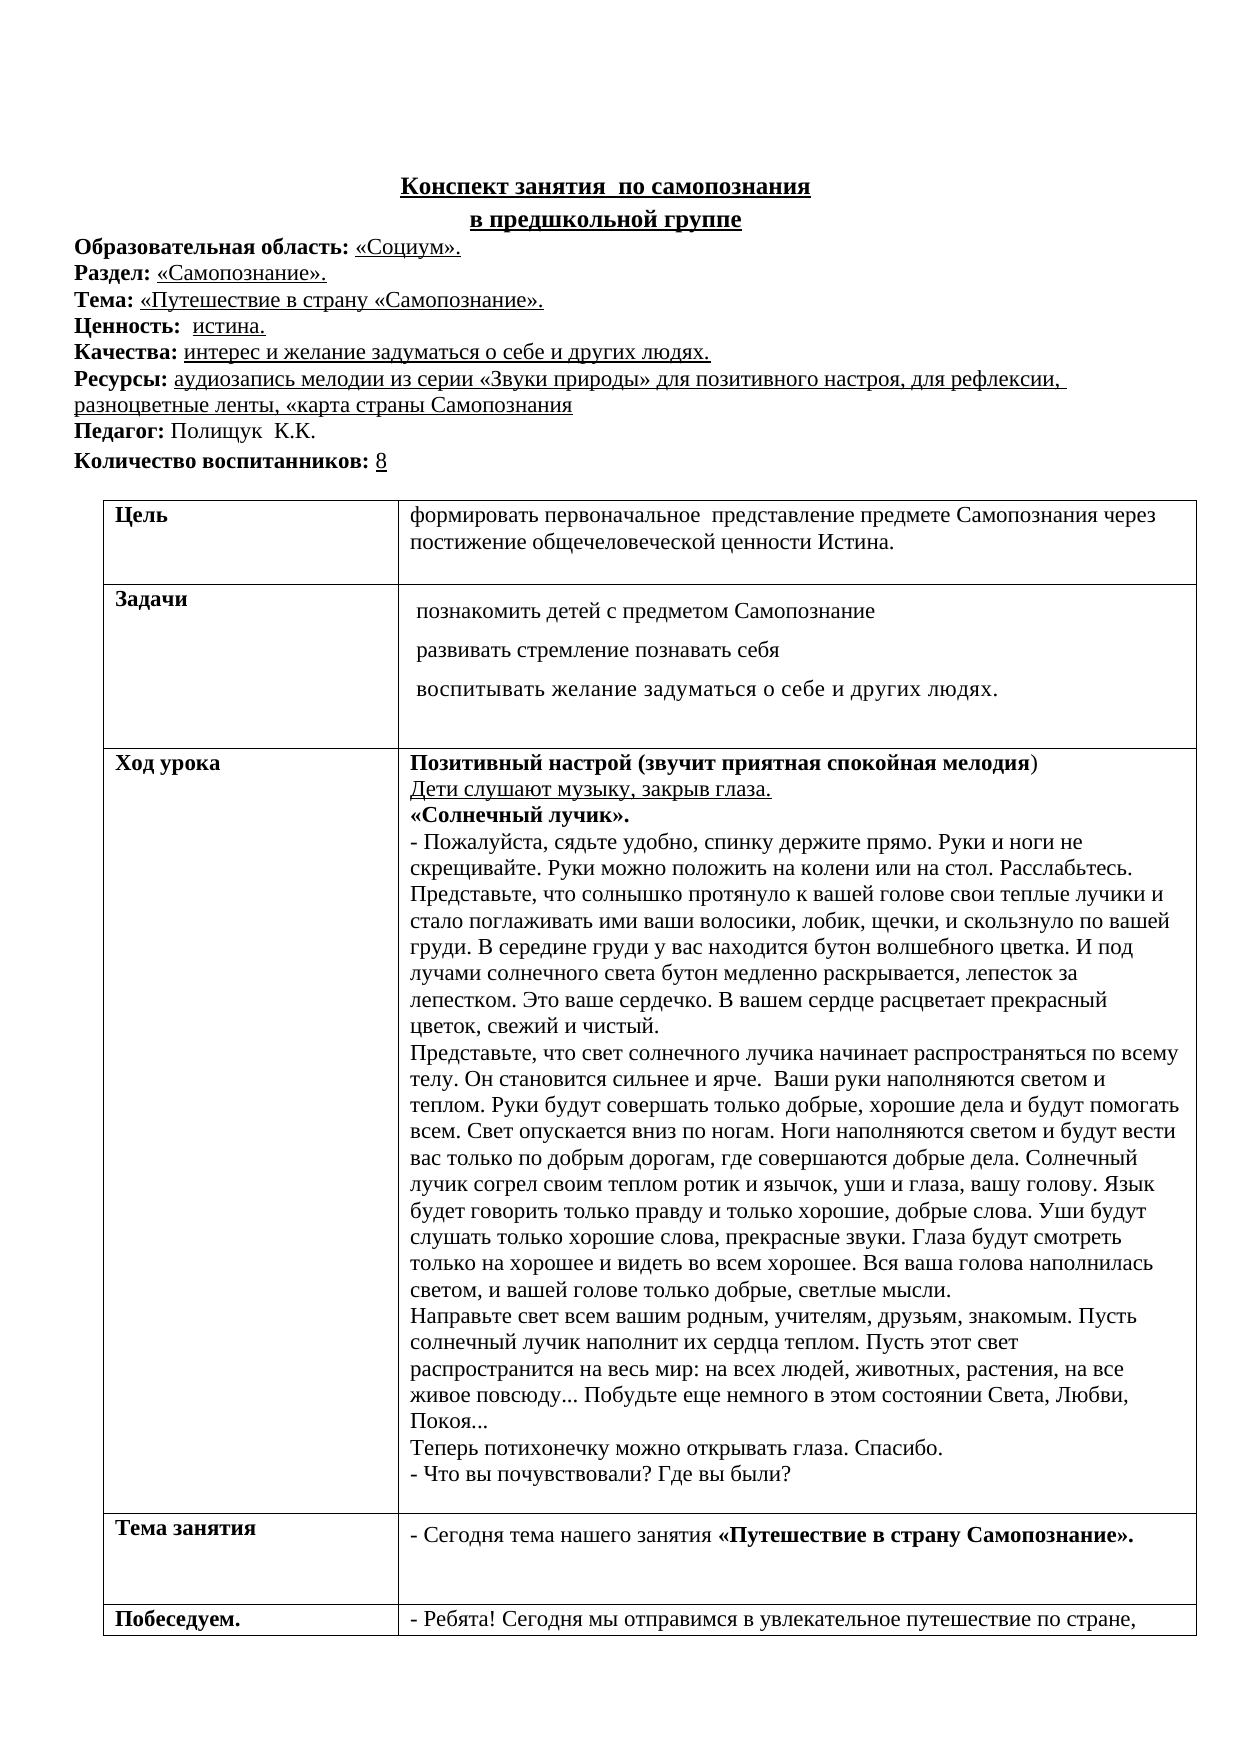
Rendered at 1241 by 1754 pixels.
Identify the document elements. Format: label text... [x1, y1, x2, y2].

table_cell Задачи [104, 585, 398, 748]
text в предшкольной группе [74, 204, 1137, 233]
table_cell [104, 1605, 398, 1635]
table_cell Позитивный настрой (звучит приятная спокойная мелодия) Дети слушают музыку, закрыв глаза. «Солнечный лучик». - Пожалуйста, сядьте удобно, спинку держите прямо. Руки и ноги не скрещивайте. Руки можно положить на колени или на стол. Расслабьтесь. Представьте, что солнышко протянуло к вашей голове свои теплые лучики и стало поглаживать ими ваши волосики, лобик, щечки, и скользнуло по вашей груди. В середине груди у вас находится бутон волшебного цветка. И под лучами солнечного света бутон медленно раскрывается, лепесток за лепестком. Это ваше сердечко. В вашем сердце расцветает прекрасный цветок, свежий и чистый. Представьте, что свет солнечного лучика начинает распространяться по всему телу. Он становится сильнее и ярче. Ваши руки наполняются светом и теплом. Руки будут совершать только добрые, хорошие дела и будут помогать всем. Свет опускается вниз по ногам. Ноги наполняются светом и будут вести вас только по добрым дорогам, где совершаются добрые дела. Солнечный лучик согрел своим теплом ротик и язычок, уши и глаза, вашу голову. Язык будет говорить только правду и только хорошие, добрые слова. Уши будут слушать только хорошие слова, прекрасные звуки. Глаза будут смотреть только на хорошее и видеть во всем хорошее. Вся ваша голова наполнилась светом, и вашей голове только добрые, светлые мысли. Направьте свет всем вашим родным, учителям, друзьям, знакомым. Пусть солнечный лучик наполнит их сердца теплом. Пусть этот свет распространится на весь мир: на всех людей, животных, растения, на все живое повсюду... Побудьте еще немного в этом состоянии Света, Любви, Покоя... Теперь потихонечку можно открывать глаза. Спасибо. - Что вы почувствовали? Где вы были? [399, 749, 1196, 1513]
text Ценность: истина. [74, 312, 1137, 338]
text Раздел: «Самопознание». [74, 259, 1137, 286]
table_cell - Сегодня тема нашего занятия «Путешествие в страну Самопознание». [399, 1514, 1196, 1604]
text Ресурсы: аудиозапись мелодии из серии «Звуки природы» для позитивного настроя, для рефлексии, разноцветные ленты, «карта страны Самопознания [74, 365, 1137, 417]
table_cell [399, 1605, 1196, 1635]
table_cell познакомить детей с предметом Самопознание развивать стремление познавать себя воспитывать желание задуматься о себе и других людях. [399, 585, 1196, 748]
text Образовательная область: «Социум». [74, 233, 1137, 259]
text Педагог: Полищук К.К. [74, 417, 1137, 444]
table_header формировать первоначальное представление предмете Самопознания через постижение общечеловеческой ценности Истина. [399, 501, 1196, 584]
text Количество воспитанников: 8 [74, 448, 1137, 474]
text Качества: интерес и желание задуматься о себе и других людях. [74, 338, 1137, 365]
table_cell Тема занятия [104, 1514, 398, 1604]
text Тема: «Путешествие в страну «Самопознание». [74, 286, 1137, 312]
table_header Цель [104, 501, 398, 584]
text Конспект занятия по самопознания [74, 171, 1137, 200]
table_cell Ход урока [104, 749, 398, 1513]
